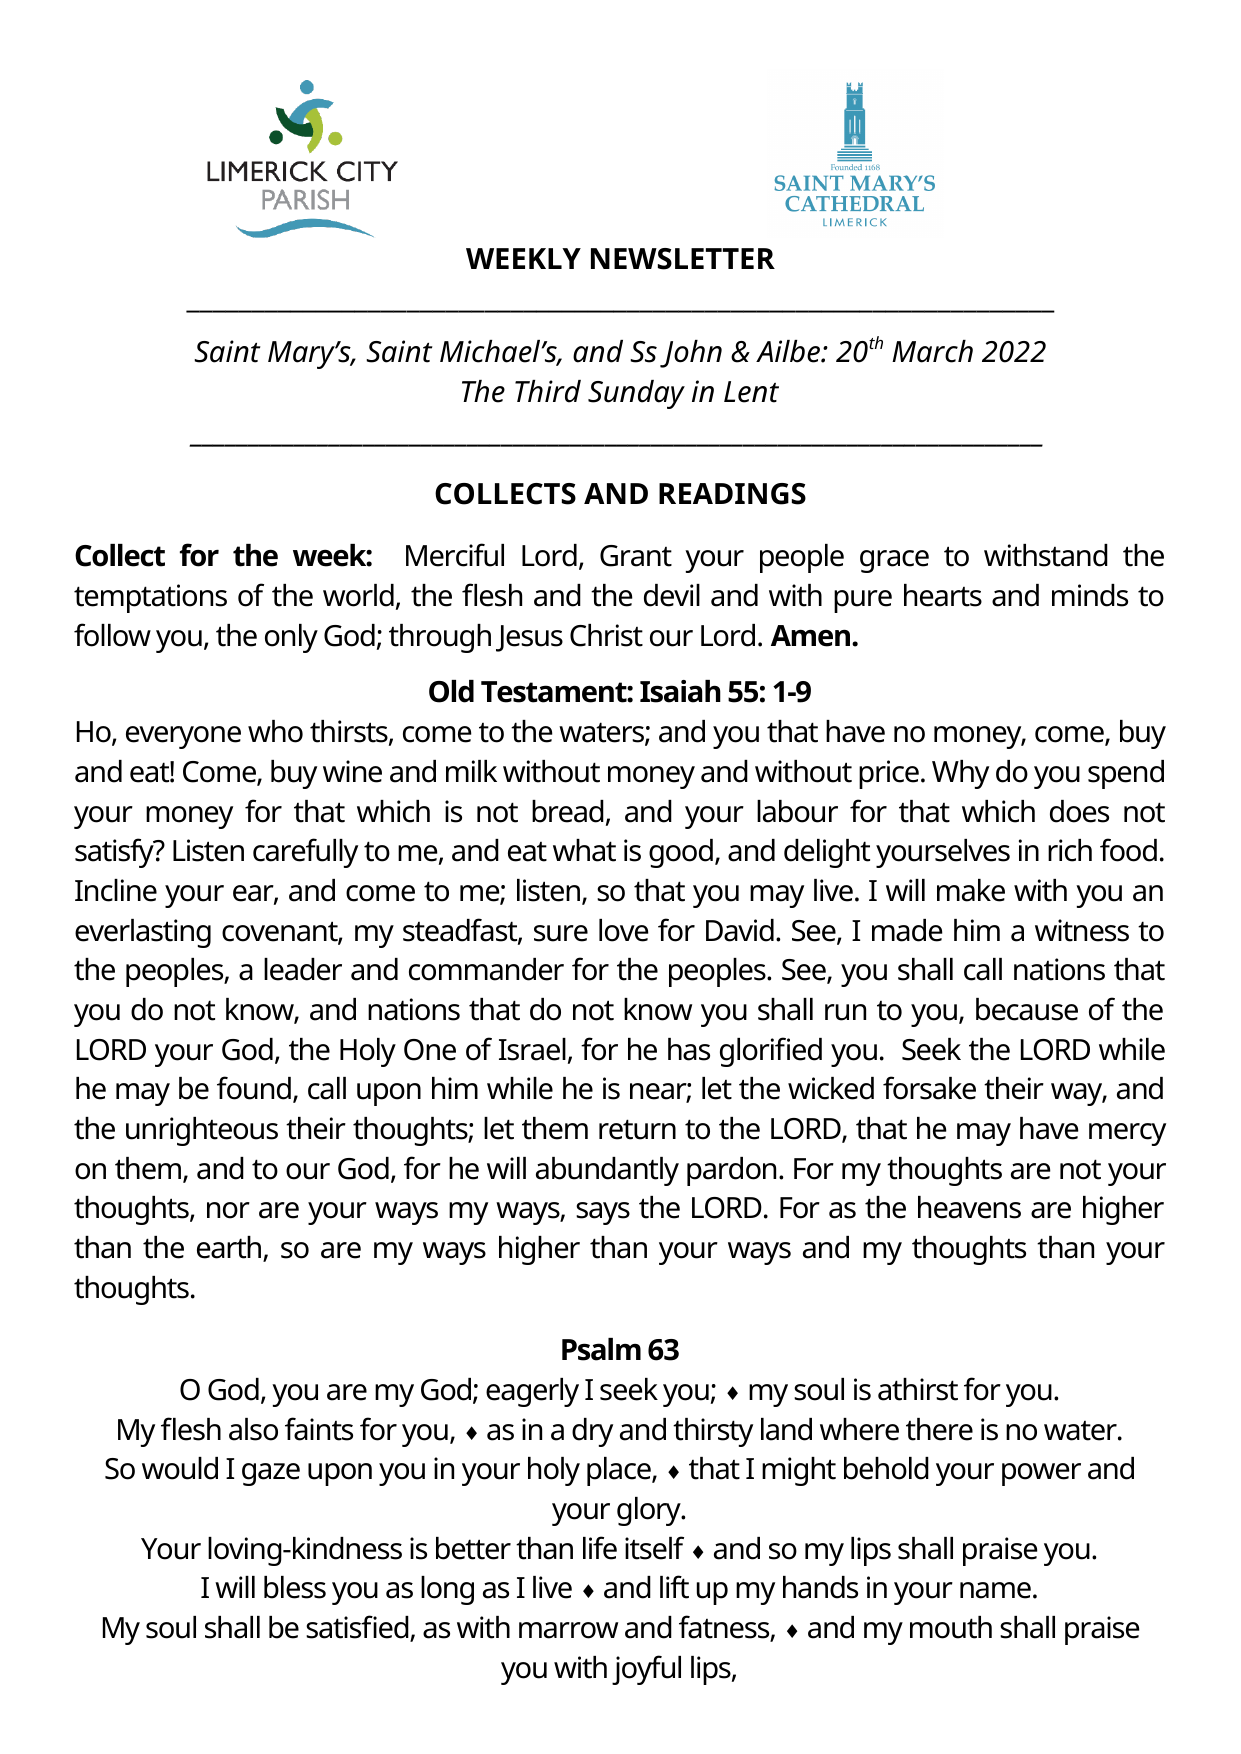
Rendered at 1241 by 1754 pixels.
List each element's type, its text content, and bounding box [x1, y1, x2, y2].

text Psalm 63 [74, 1329, 1167, 1369]
text My flesh also faints for you, ♦︎ as in a dry and thirsty land where there is no water. [74, 1409, 1167, 1448]
text Collect for the week: Merciful Lord, Grant your people grace to withstand the temptations of the world, the flesh and the devil and with pure hearts and minds to follow you, the only God; through Jesus Christ our Lord. Amen. [74, 536, 1167, 655]
text Saint Mary’s, Saint Michael’s, and Ss John & Ailbe: 20th March 2022 [74, 331, 1167, 371]
text Your loving-kindness is better than life itself ♦︎ and so my lips shall praise you. [74, 1528, 1167, 1568]
picture [205, 80, 406, 238]
text O God, you are my God; eagerly I seek you; ♦︎ my soul is athirst for you. [74, 1369, 1167, 1409]
text COLLECTS AND READINGS [74, 473, 1167, 513]
text So would I gaze upon you in your holy place, ♦︎ that I might behold your power and your glory. [74, 1448, 1167, 1528]
text Old Testament: Isaiah 55: 1-9 [74, 672, 1167, 711]
text WEEKLY NEWSLETTER [74, 238, 1167, 278]
text ___________________________________________________________________ [74, 278, 1167, 317]
text The Third Sunday in Lent [74, 371, 1167, 411]
text My soul shall be satisfied, as with marrow and fatness, ♦︎ and my mouth shall praise you with joyful lips, [74, 1607, 1167, 1687]
text Ho, everyone who thirsts, come to the waters; and you that have no money, come, buy and eat! Come, buy wine and milk without money and without price. Why do you spend your money for that which is not bread, and your labour for that which does not satisfy? Listen carefully to me, and eat what is good, and delight yourselves in rich food. Incline your ear, and come to me; listen, so that you may live. I will make with you an everlasting covenant, my steadfast, sure love for David. See, I made him a witness to the peoples, a leader and commander for the peoples. See, you shall call nations that you do not know, and nations that do not know you shall run to you, because of the LORD your God, the Holy One of Israel, for he has glorified you. Seek the LORD while he may be found, call upon him while he is near; let the wicked forsake their way, and the unrighteous their thoughts; let them return to the LORD, that he may have mercy on them, and to our God, for he will abundantly pardon. For my thoughts are not your thoughts, nor are your ways my ways, says the LORD. For as the heavens are higher than the earth, so are my ways higher than your ways and my thoughts than your thoughts. [74, 711, 1167, 1307]
text __________________________________________________________________________ [74, 411, 1167, 451]
text I will bless you as long as I live ♦︎ and lift up my hands in your name. [74, 1568, 1167, 1607]
